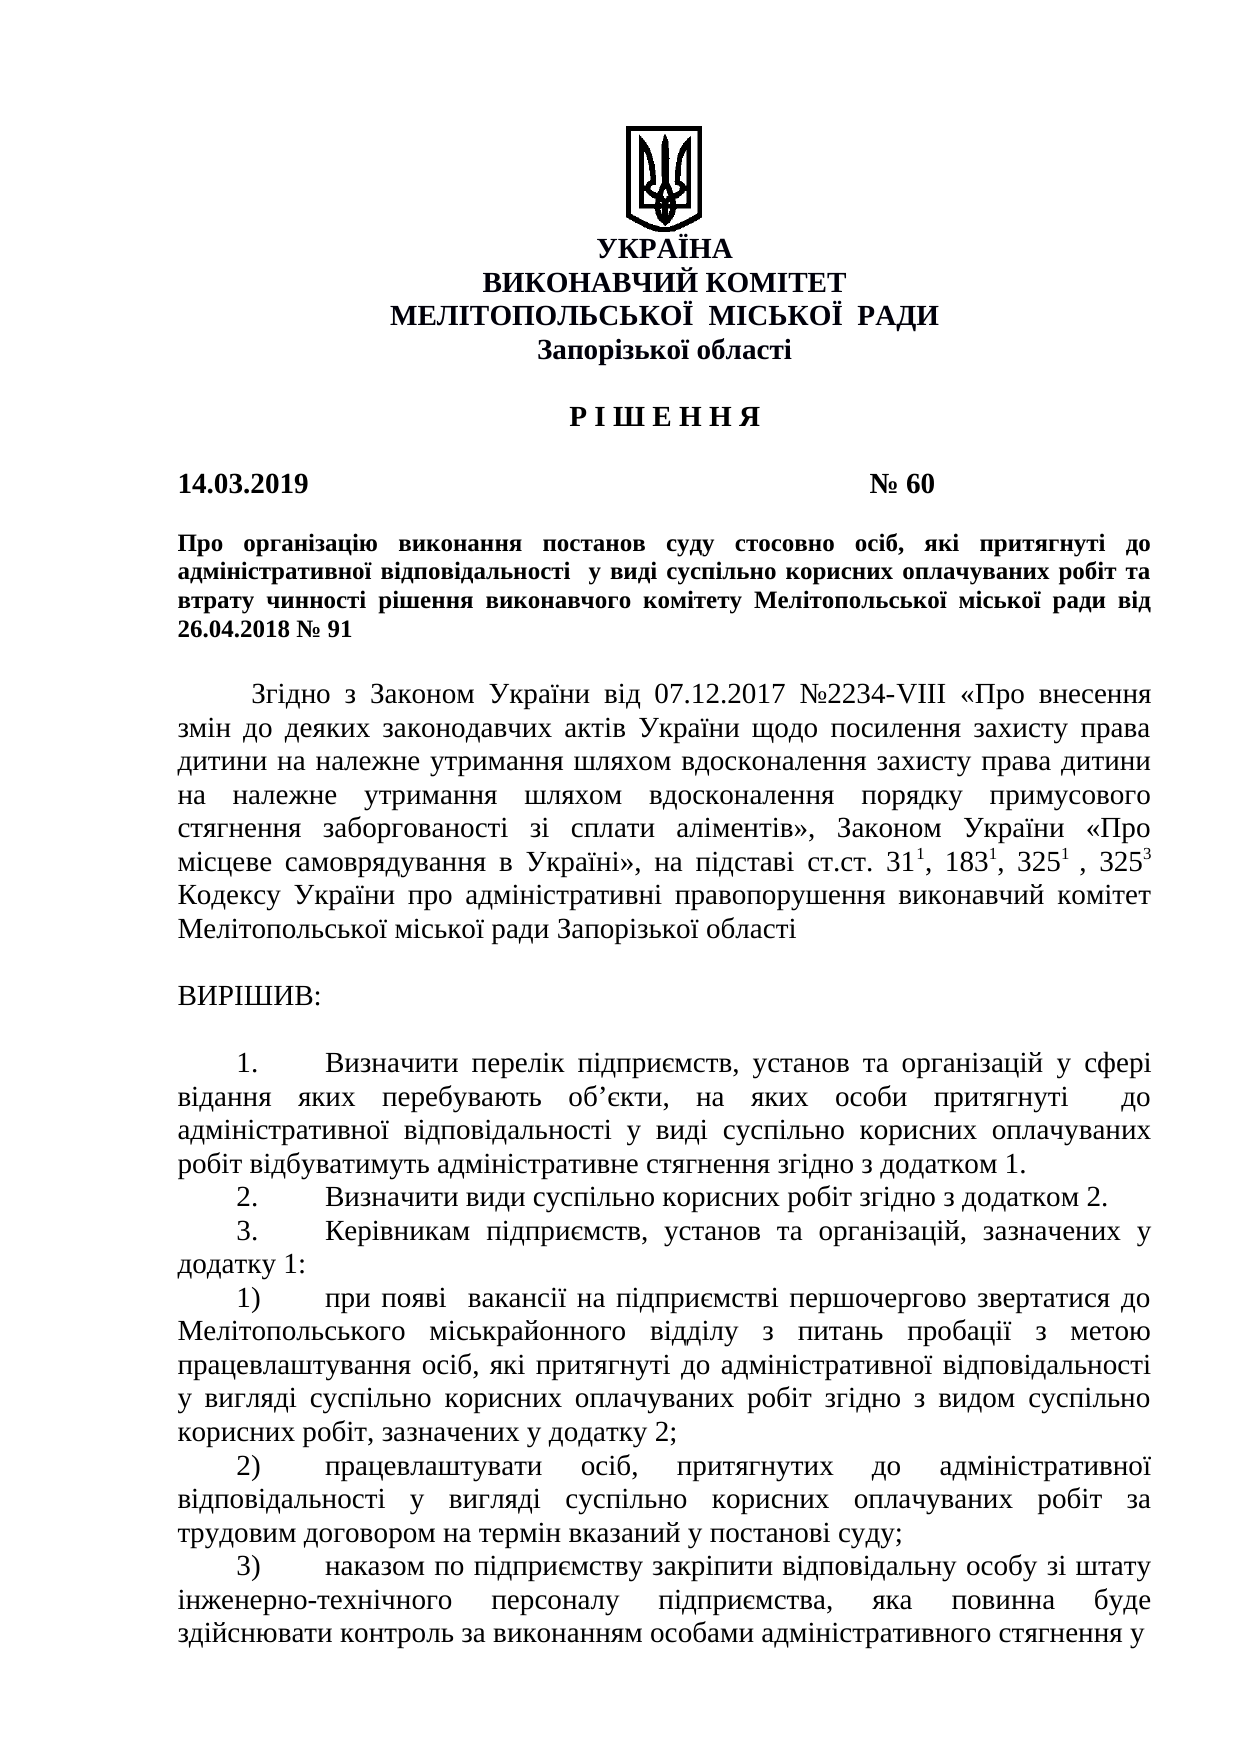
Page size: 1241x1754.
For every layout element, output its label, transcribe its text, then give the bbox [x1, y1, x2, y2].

subtitle УКРАЇНА [177, 231, 1152, 265]
text ВИРІШИВ: [177, 978, 1152, 1012]
text Згідно з Законом України від 07.12.2017 №2234-VIII «Про внесення змін до деяких законодавчих актів України щодо посилення захисту права дитини на належне утримання шляхом вдосконалення захисту права дитини на належне утримання шляхом вдосконалення порядку примусового стягнення заборгованості зі сплати аліментів», Законом України «Про місцеве самоврядування в Україні», на підставі ст.ст. 311, 1831, 3251 , 3253 Кодексу України про адміністративні правопорушення виконавчий комітет Мелітопольської міської ради Запорізької області [177, 676, 1152, 944]
subtitle ВИКОНАВЧИЙ КОМІТЕТ [177, 265, 1152, 298]
list Визначити види суспільно корисних робіт згідно з додатком 2. [177, 1179, 1152, 1213]
picture [626, 126, 702, 232]
list при появі вакансії на підприємстві першочергово звертатися до Мелітопольського міськрайонного відділу з питань пробації з метою працевлаштування осіб, які притягнуті до адміністративної відповідальності у вигляді суспільно корисних оплачуваних робіт згідно з видом суспільно корисних робіт, зазначених у додатку 2; [177, 1280, 1152, 1448]
text Про організацію виконання постанов суду стосовно осіб, які притягнуті до адміністративної відповідальності у виді суспільно корисних оплачуваних робіт та втрату чинності рішення виконавчого комітету Мелітопольської міської ради від 26.04.2018 № 91 [177, 528, 1152, 643]
list працевлаштувати осіб, притягнутих до адміністративної відповідальності у вигляді суспільно корисних оплачуваних робіт за трудовим договором на термін вказаний у постанові суду; [177, 1448, 1152, 1548]
subtitle Запорізької області [177, 332, 1152, 365]
list Визначити перелік підприємств, установ та організацій у сфері відання яких перебувають об’єкти, на яких особи притягнуті до адміністративної відповідальності у виді суспільно корисних оплачуваних робіт відбуватимуть адміністративне стягнення згідно з додатком 1. [177, 1045, 1152, 1179]
text 14.03.2019 № 60 [177, 466, 1152, 499]
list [177, 1548, 1152, 1649]
text Р І Ш Е Н Н Я [177, 399, 1152, 432]
list Керівникам підприємств, установ та організацій, зазначених у додатку 1: [177, 1213, 1152, 1280]
subtitle МЕЛІТОПОЛЬСЬКОЇ МІСЬКОЇ РАДИ [177, 298, 1152, 332]
